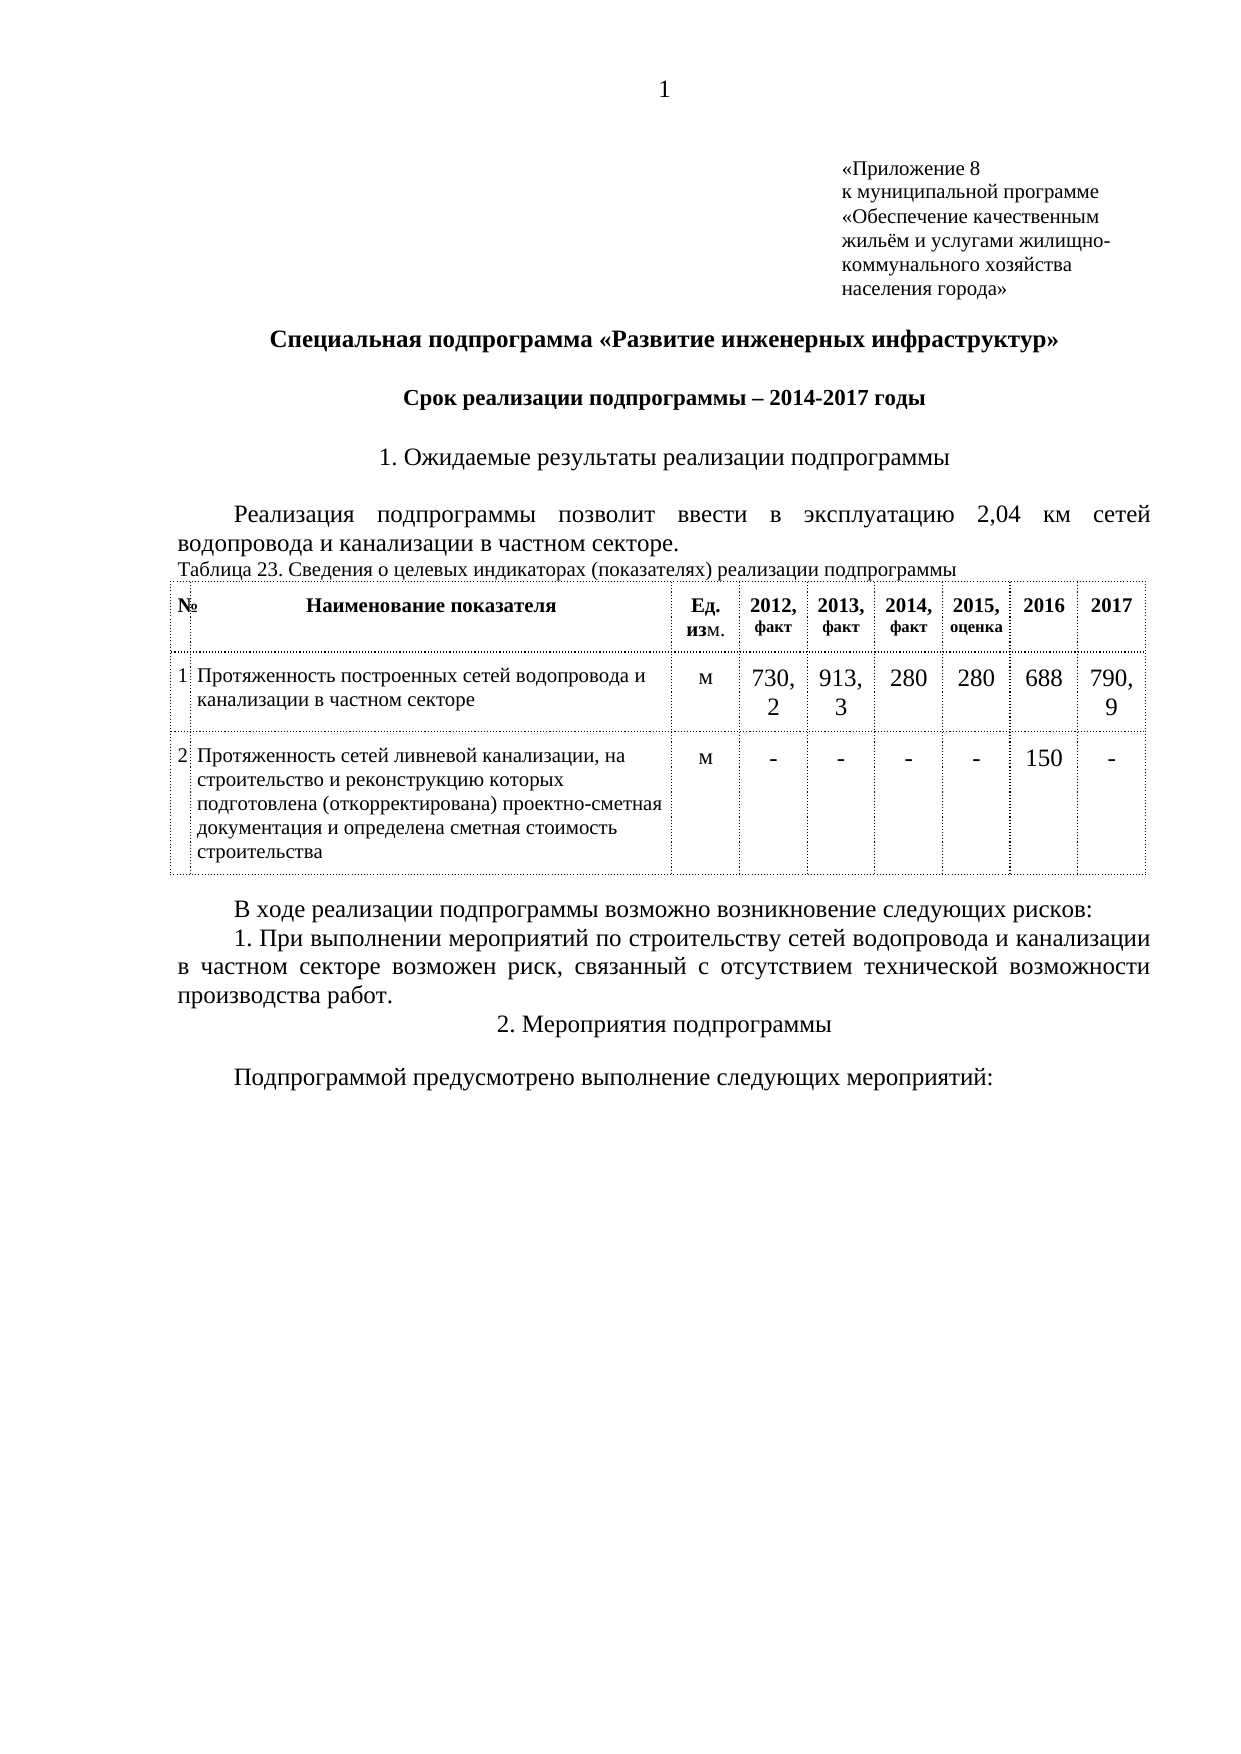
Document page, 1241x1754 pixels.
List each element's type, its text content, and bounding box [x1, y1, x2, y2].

table_cell - [942, 731, 1010, 874]
table_header 2015, оценка [942, 581, 1010, 651]
table_cell 913,3 [807, 651, 875, 731]
table_header № [171, 581, 190, 651]
table_cell - [1078, 731, 1145, 874]
table_cell - [739, 731, 807, 874]
table_cell Протяженность построенных сетей водопровода и канализации в частном секторе [190, 651, 672, 731]
text В ходе реализации подпрограммы возможно возникновение следующих рисков: [177, 894, 1152, 923]
table_cell 150 [1010, 731, 1078, 874]
text 1. Ожидаемые результаты реализации подпрограммы [177, 442, 1152, 471]
table_cell 688 [1010, 651, 1078, 731]
table_cell - [875, 731, 942, 874]
table_header 2016 [1010, 581, 1078, 651]
table_cell 280 [942, 651, 1010, 731]
text 1. При выполнении мероприятий по строительству сетей водопровода и канализации в частном секторе возможен риск, связанный с отсутствием технической возможности производства работ. [177, 923, 1152, 1009]
table_header Наименование показателя [190, 581, 672, 651]
table_cell 1 [171, 651, 190, 731]
table_cell м [672, 651, 739, 731]
table_header 2017 [1078, 581, 1145, 651]
text Реализация подпрограммы позволит ввести в эксплуатацию 2,04 км сетей водопровода и канализации в частном секторе. [177, 499, 1152, 557]
table_cell Протяженность сетей ливневой канализации, на строительство и реконструкцию которых подготовлена (откорректирована) проектно-сметная документация и определена сметная стоимость строительства [190, 731, 672, 874]
table_cell - [807, 731, 875, 874]
text «Приложение 8 к муниципальной программе «Обеспечение качественным жильём и услугами жилищно-коммунального хозяйства населения города» [842, 155, 1152, 300]
text 2. Мероприятия подпрограммы [177, 1009, 1152, 1038]
text Срок реализации подпрограммы – 2014-2017 годы [177, 384, 1152, 411]
table_header 2012, факт [739, 581, 807, 651]
table_header Ед. изм. [672, 581, 739, 651]
table_cell 280 [875, 651, 942, 731]
table_cell 790,9 [1078, 651, 1145, 731]
table_header 2014, факт [875, 581, 942, 651]
text Специальная подпрограмма «Развитие инженерных инфраструктур» [177, 324, 1152, 353]
table_cell 730,2 [739, 651, 807, 731]
table_cell 2 [171, 731, 190, 874]
text Таблица 23. Сведения о целевых индикаторах (показателях) реализации подпрограммы [177, 557, 1152, 581]
table_cell м [672, 731, 739, 874]
text Подпрограммой предусмотрено выполнение следующих мероприятий: [177, 1062, 1152, 1091]
table_header 2013, факт [807, 581, 875, 651]
